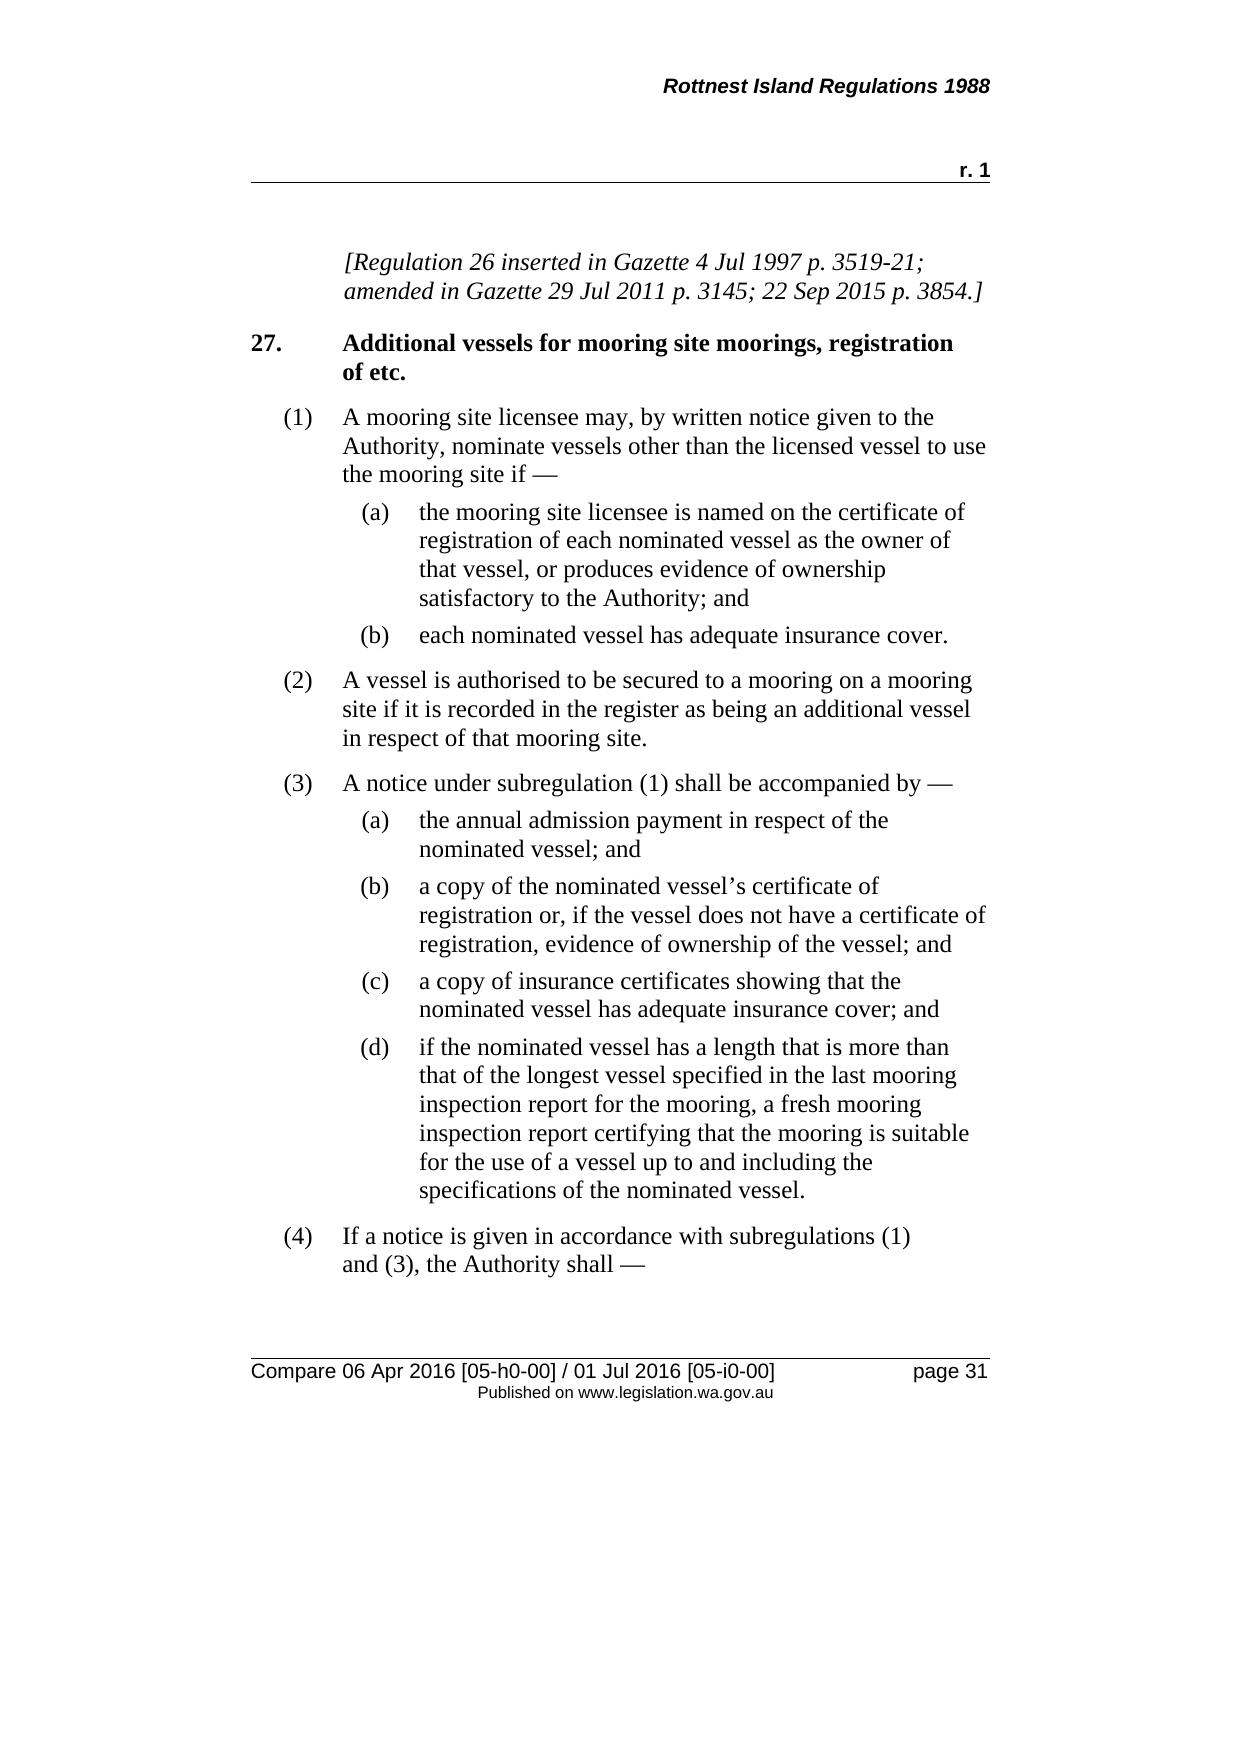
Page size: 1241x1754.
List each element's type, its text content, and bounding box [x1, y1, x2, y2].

text (2) A vessel is authorised to be secured to a mooring on a mooring site if it is recorded in the register as being an additional vessel in respect of that mooring site. [251, 665, 990, 752]
text (3) A notice under subregulation (1) shall be accompanied by — [251, 768, 990, 797]
subtitle 27. Additional vessels for mooring site moorings, registration of etc. [251, 328, 990, 385]
text (b) a copy of the nominated vessel’s certificate of registration or, if the vessel does not have a certificate of registration, evidence of ownership of the vessel; and [251, 871, 990, 957]
text (a) the annual admission payment in respect of the nominated vessel; and [251, 805, 990, 863]
text (c) a copy of insurance certificates showing that the nominated vessel has adequate insurance cover; and [251, 966, 990, 1023]
text (a) the mooring site licensee is named on the certificate of registration of each nominated vessel as the owner of that vessel, or produces evidence of ownership satisfactory to the Authority; and [251, 497, 990, 612]
text (1) A mooring site licensee may, by written notice given to the Authority, nominate vessels other than the licensed vessel to use the mooring site if — [251, 402, 990, 488]
text (b) each nominated vessel has adequate insurance cover. [251, 620, 990, 649]
text [Regulation 26 inserted in Gazette 4 Jul 1997 p. 3519-21; amended in Gazette 29 Jul 2011 p. 3145; 22 Sep 2015 p. 3854.] [251, 247, 990, 305]
text (d) if the nominated vessel has a length that is more than that of the longest vessel specified in the last mooring inspection report for the mooring, a fresh mooring inspection report certifying that the mooring is suitable for the use of a vessel up to and including the specifications of the nominated vessel. [251, 1032, 990, 1204]
text (4) If a notice is given in accordance with subregulations (1) and (3), the Authority shall — [251, 1221, 990, 1278]
